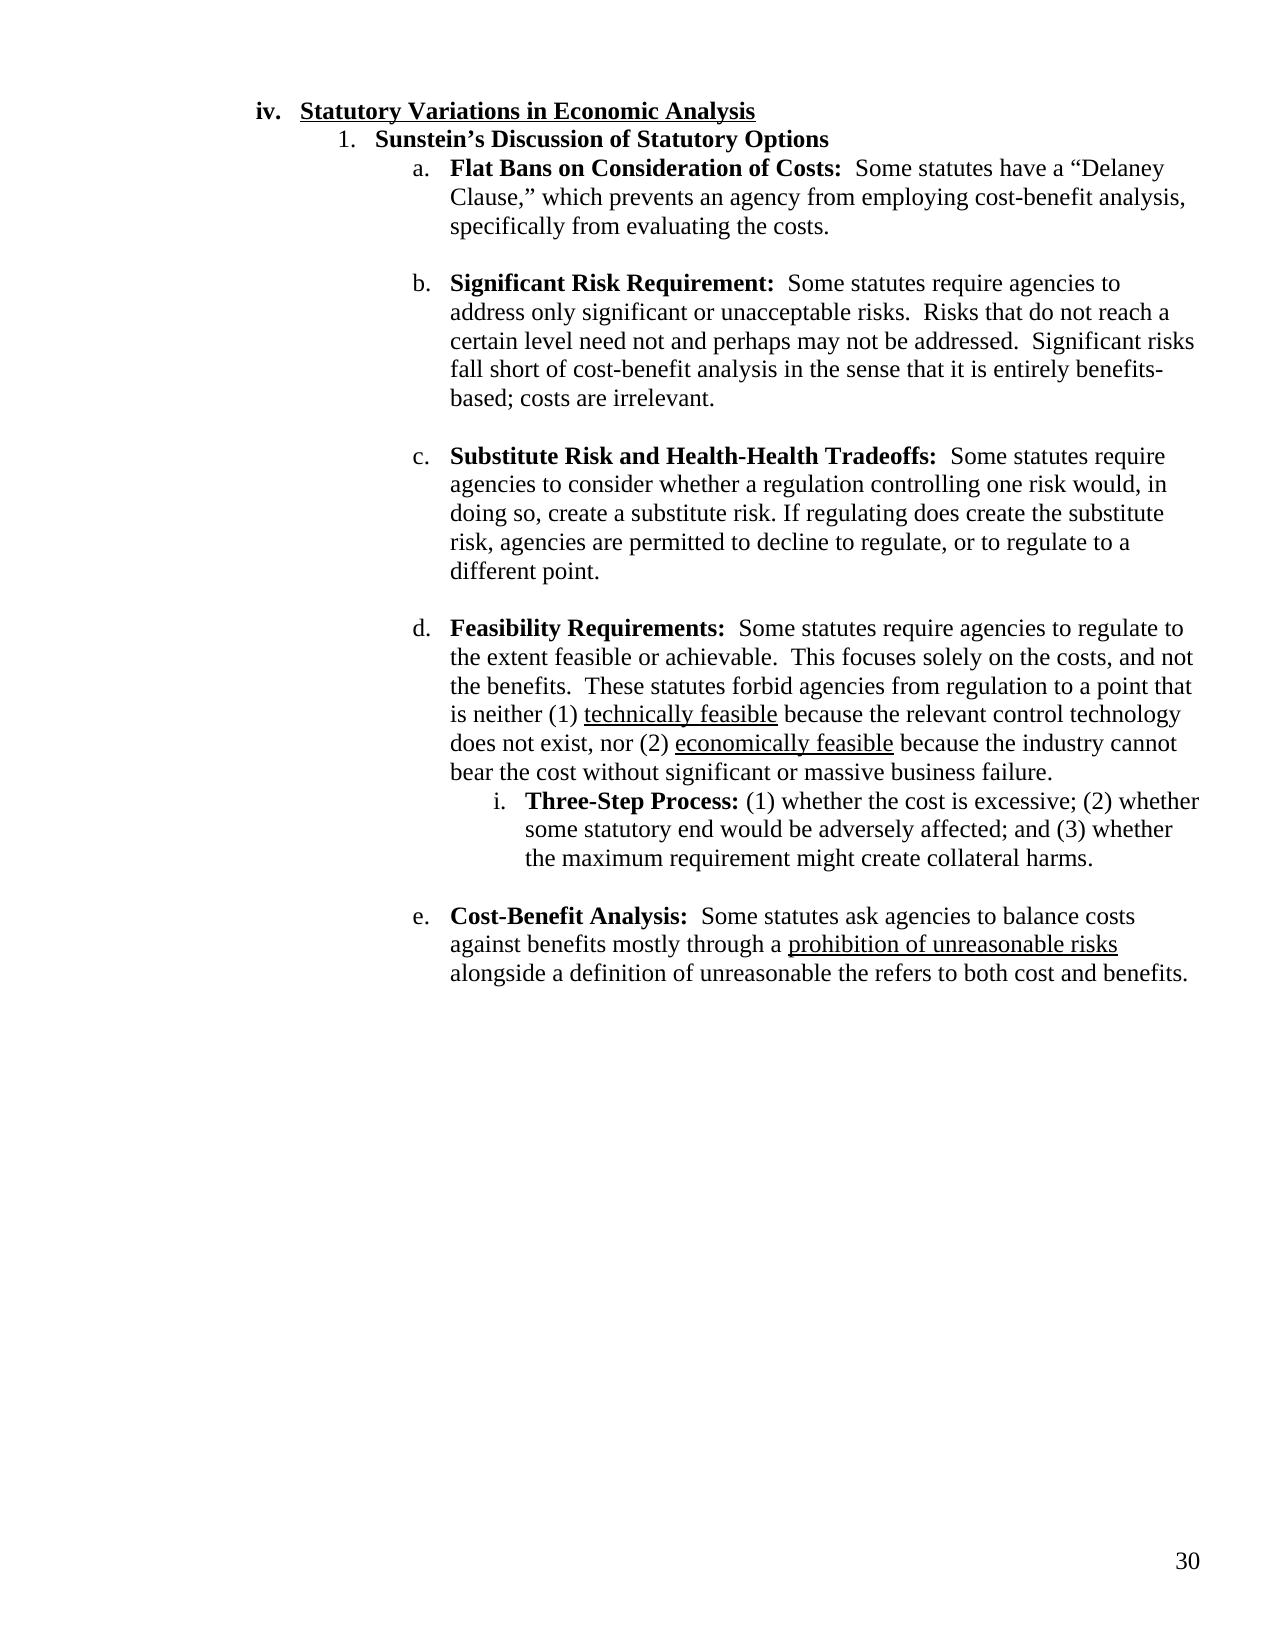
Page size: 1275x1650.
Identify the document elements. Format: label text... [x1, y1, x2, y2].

list Substitute Risk and Health-Health Tradeoffs: Some statutes require agencies to consider whether a regulation controlling one risk would, in doing so, create a substitute risk. If regulating does create the substitute risk, agencies are permitted to decline to regulate, or to regulate to a different point. [412, 441, 1200, 613]
list Significant Risk Requirement: Some statutes require agencies to address only significant or unacceptable risks. Risks that do not reach a certain level need not and perhaps may not be addressed. Significant risks fall short of cost-benefit analysis in the sense that it is entirely benefits-based; costs are irrelevant. [412, 268, 1200, 441]
list Flat Bans on Consideration of Costs: Some statutes have a “Delaney Clause,” which prevents an agency from employing cost-benefit analysis, specifically from evaluating the costs. [412, 153, 1200, 268]
list Three-Step Process: (1) whether the cost is excessive; (2) whether some statutory end would be adversely affected; and (3) whether the maximum requirement might create collateral harms. [506, 786, 1200, 901]
list Feasibility Requirements: Some statutes require agencies to regulate to the extent feasible or achievable. This focuses solely on the costs, and not the benefits. These statutes forbid agencies from regulation to a point that is neither (1) technically feasible because the relevant control technology does not exist, nor (2) economically feasible because the industry cannot bear the cost without significant or massive business failure. [412, 613, 1200, 786]
subtitle Statutory Variations in Economic Analysis [281, 96, 1200, 124]
list Sunstein’s Discussion of Statutory Options [337, 124, 1200, 153]
list Cost-Benefit Analysis: Some statutes ask agencies to balance costs against benefits mostly through a prohibition of unreasonable risks alongside a definition of unreasonable the refers to both cost and benefits. [412, 901, 1200, 987]
